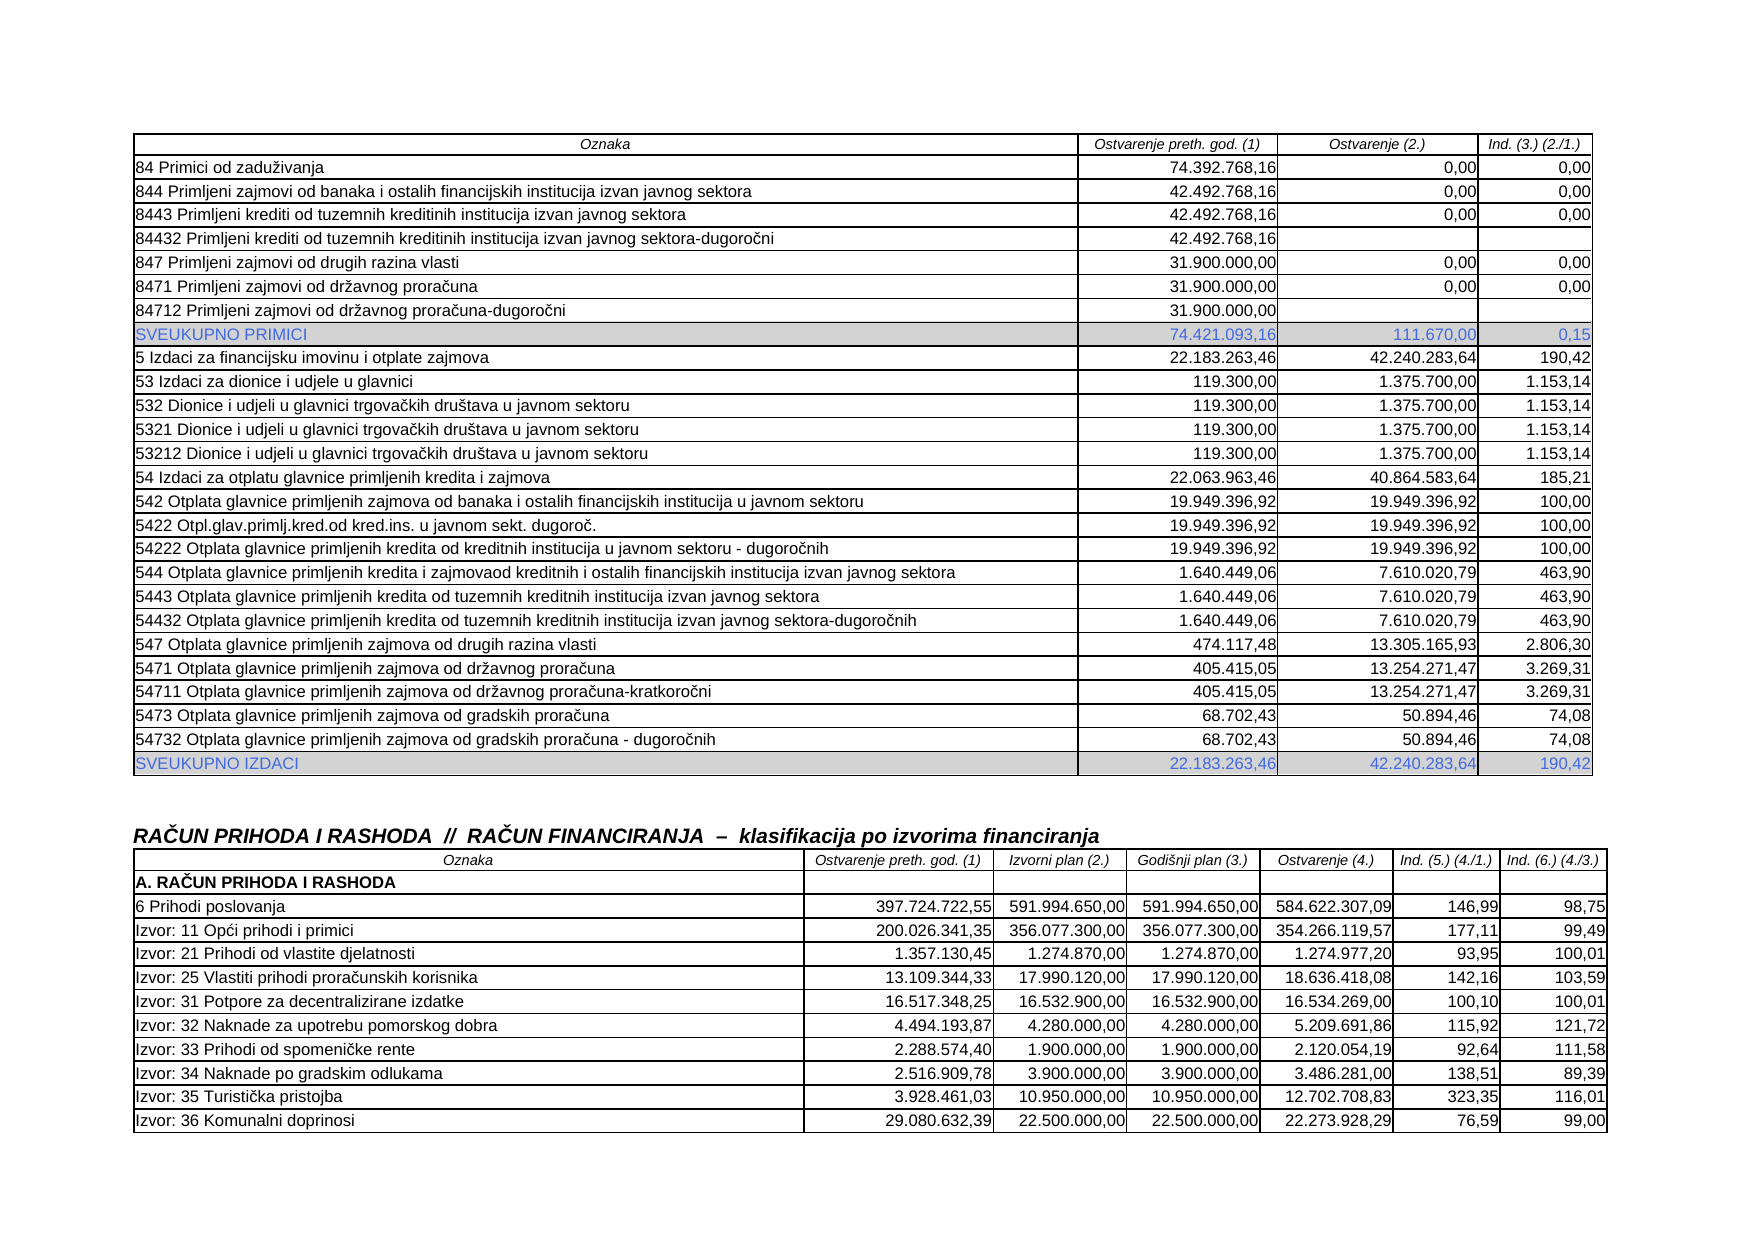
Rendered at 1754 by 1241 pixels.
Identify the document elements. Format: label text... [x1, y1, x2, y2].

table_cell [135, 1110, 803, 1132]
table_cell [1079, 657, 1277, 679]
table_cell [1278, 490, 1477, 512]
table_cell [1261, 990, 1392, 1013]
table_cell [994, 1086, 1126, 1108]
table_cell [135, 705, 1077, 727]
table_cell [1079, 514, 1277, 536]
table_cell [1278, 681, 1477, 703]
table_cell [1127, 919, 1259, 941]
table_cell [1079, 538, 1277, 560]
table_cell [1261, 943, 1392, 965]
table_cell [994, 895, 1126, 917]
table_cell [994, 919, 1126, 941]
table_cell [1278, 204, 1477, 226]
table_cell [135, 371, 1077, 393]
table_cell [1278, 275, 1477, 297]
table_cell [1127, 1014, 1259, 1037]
text RAČUN PRIHODA I RASHODA // RAČUN FINANCIRANJA – klasifikacija po izvorima financiranja [133, 824, 1606, 848]
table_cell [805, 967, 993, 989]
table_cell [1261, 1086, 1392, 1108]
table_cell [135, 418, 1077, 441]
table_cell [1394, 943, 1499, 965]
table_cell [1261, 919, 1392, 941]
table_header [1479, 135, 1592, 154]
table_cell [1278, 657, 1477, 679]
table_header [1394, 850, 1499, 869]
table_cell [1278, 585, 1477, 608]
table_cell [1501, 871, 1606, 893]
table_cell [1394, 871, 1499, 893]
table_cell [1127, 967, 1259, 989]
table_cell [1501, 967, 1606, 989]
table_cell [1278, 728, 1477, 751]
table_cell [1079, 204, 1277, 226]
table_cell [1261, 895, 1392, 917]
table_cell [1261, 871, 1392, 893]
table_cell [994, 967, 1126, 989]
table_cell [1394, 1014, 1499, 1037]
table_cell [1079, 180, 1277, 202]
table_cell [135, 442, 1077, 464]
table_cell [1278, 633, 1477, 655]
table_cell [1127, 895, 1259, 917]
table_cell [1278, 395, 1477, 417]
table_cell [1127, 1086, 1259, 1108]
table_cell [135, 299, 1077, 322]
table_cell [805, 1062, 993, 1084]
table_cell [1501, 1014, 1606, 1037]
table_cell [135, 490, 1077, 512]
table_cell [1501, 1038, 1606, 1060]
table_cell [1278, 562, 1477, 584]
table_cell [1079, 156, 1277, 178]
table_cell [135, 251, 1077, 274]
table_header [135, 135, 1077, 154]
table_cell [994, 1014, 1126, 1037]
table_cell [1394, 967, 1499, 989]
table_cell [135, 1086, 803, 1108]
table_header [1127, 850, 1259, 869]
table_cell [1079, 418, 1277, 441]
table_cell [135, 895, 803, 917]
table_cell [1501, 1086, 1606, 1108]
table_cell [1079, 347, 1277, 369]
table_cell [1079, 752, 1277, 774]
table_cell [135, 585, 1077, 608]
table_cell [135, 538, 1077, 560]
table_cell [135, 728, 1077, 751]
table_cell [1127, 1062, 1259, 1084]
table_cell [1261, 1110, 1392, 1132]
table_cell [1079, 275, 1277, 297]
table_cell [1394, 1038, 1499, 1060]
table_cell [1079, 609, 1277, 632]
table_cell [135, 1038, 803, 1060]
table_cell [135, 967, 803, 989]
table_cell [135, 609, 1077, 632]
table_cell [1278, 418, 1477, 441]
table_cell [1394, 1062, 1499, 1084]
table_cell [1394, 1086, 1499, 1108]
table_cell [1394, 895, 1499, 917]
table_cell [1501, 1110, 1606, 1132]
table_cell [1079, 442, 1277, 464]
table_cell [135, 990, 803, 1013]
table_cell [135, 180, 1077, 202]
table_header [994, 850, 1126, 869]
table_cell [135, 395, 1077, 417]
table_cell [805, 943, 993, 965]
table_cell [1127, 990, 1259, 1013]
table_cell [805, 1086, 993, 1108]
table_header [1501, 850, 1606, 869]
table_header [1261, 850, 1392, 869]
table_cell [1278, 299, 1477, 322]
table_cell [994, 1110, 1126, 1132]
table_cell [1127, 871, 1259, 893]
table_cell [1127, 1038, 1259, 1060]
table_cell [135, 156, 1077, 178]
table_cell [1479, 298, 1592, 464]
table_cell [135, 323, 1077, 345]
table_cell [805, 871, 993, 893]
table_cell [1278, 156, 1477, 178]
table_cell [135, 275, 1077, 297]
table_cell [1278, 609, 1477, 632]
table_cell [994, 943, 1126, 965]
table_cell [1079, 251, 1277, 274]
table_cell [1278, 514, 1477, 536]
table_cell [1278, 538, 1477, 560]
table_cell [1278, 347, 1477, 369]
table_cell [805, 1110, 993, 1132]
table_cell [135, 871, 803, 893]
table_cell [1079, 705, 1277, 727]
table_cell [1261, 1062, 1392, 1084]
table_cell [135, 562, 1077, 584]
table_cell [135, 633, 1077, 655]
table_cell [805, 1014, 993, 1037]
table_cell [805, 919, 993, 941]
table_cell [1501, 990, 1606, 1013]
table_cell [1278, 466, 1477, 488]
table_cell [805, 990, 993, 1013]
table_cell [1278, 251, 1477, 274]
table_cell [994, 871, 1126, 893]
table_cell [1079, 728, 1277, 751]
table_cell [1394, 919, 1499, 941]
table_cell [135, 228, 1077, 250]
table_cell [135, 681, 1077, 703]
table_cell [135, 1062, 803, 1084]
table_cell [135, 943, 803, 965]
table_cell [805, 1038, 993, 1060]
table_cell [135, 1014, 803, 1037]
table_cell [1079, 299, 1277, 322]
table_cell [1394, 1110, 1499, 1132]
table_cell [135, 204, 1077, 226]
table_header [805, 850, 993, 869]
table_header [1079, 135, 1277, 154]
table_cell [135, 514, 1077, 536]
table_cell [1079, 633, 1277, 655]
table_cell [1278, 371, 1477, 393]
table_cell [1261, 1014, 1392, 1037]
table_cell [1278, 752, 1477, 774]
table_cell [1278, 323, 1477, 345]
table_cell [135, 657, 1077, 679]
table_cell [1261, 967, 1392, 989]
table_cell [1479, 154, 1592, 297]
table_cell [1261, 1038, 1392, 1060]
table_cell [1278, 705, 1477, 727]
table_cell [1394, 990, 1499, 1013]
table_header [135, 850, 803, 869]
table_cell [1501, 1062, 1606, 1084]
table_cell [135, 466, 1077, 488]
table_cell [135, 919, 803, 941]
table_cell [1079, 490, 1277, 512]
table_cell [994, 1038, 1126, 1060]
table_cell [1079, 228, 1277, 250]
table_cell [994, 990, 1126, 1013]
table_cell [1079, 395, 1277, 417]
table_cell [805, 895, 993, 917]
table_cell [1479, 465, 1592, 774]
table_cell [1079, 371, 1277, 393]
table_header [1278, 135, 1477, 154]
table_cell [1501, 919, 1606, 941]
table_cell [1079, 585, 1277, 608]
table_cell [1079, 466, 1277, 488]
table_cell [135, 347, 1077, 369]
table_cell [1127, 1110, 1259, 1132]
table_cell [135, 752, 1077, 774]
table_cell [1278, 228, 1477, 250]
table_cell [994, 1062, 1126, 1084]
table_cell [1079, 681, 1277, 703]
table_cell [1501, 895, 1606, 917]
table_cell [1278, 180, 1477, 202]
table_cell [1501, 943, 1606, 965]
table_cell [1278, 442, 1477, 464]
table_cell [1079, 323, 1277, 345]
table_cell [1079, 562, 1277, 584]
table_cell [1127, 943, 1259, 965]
